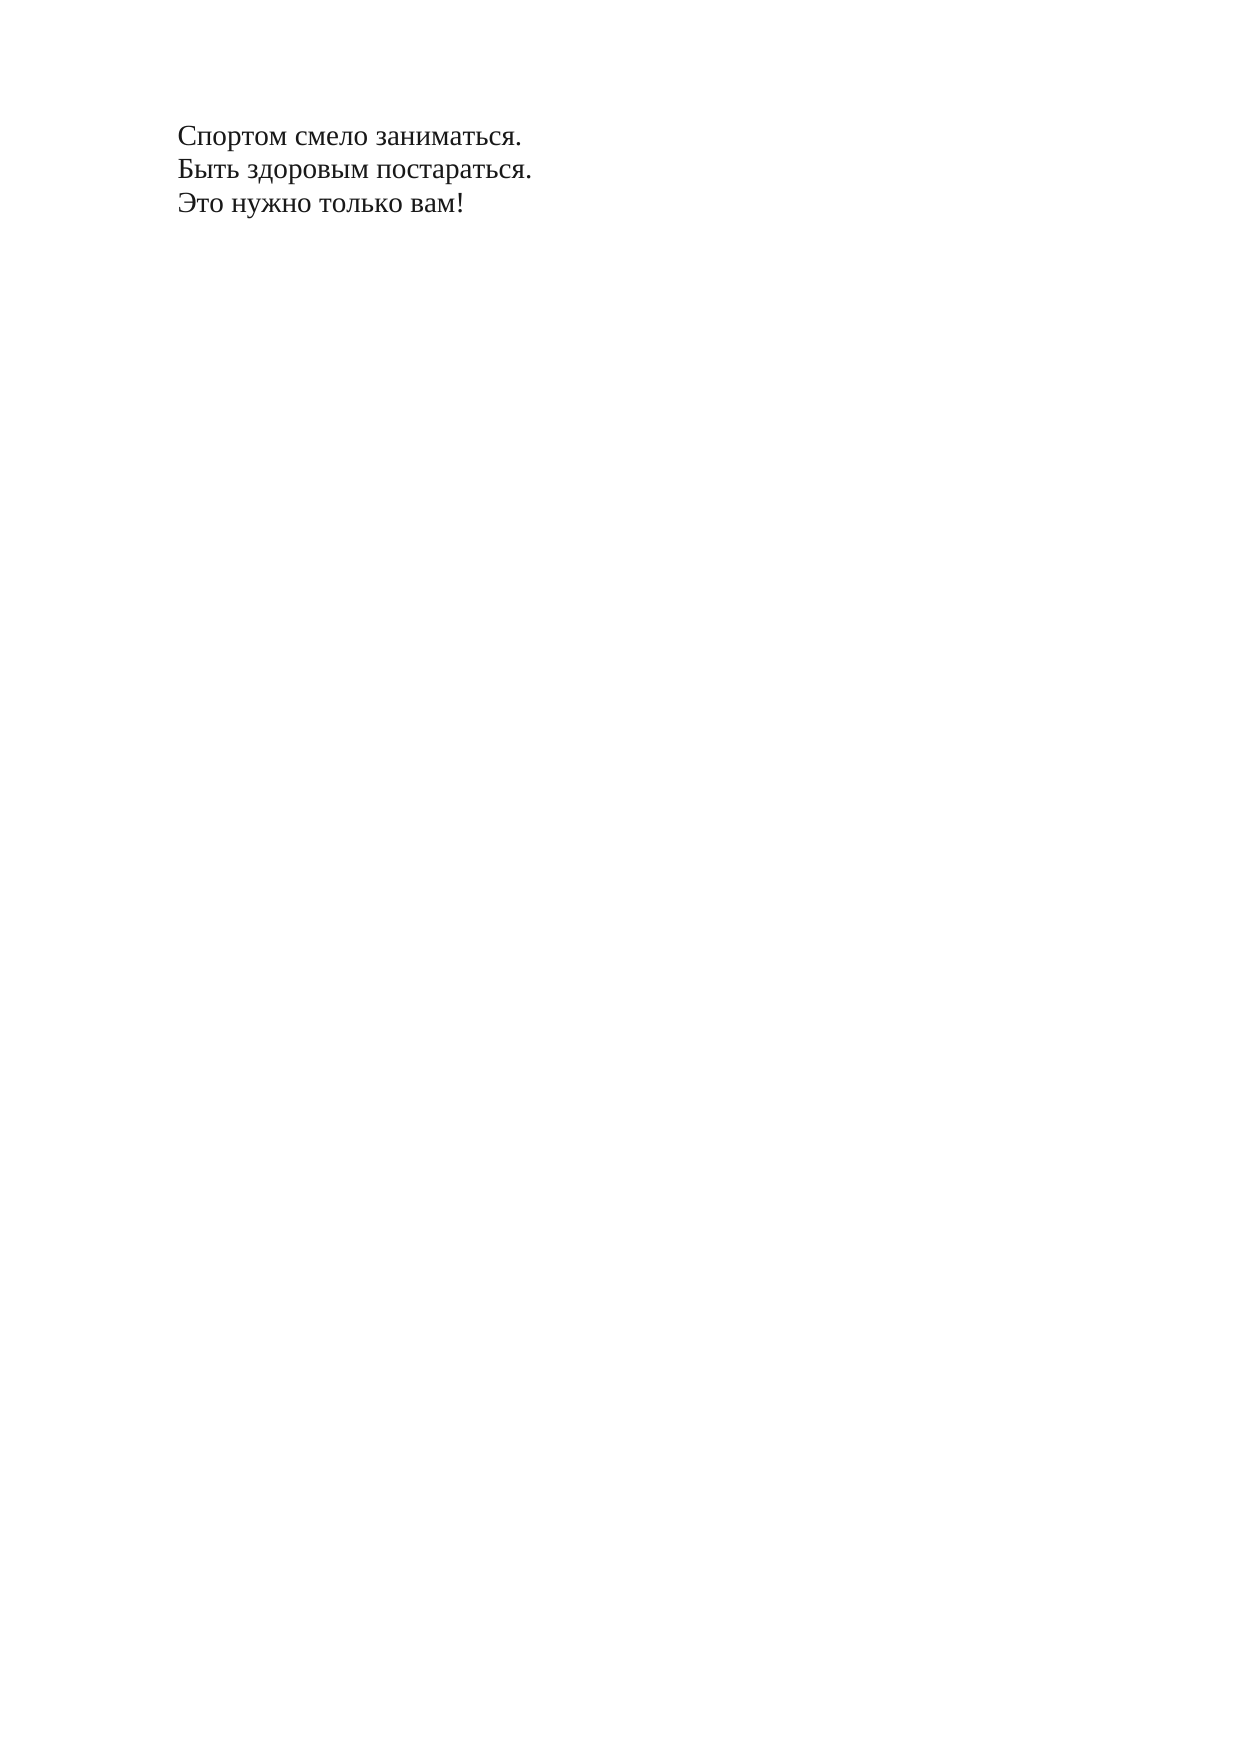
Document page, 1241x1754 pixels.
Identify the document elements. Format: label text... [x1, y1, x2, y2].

text Это нужно только вам! [177, 185, 1152, 219]
text Быть здоровым постараться. [177, 152, 1152, 185]
text Спортом смело заниматься. [177, 118, 1152, 152]
